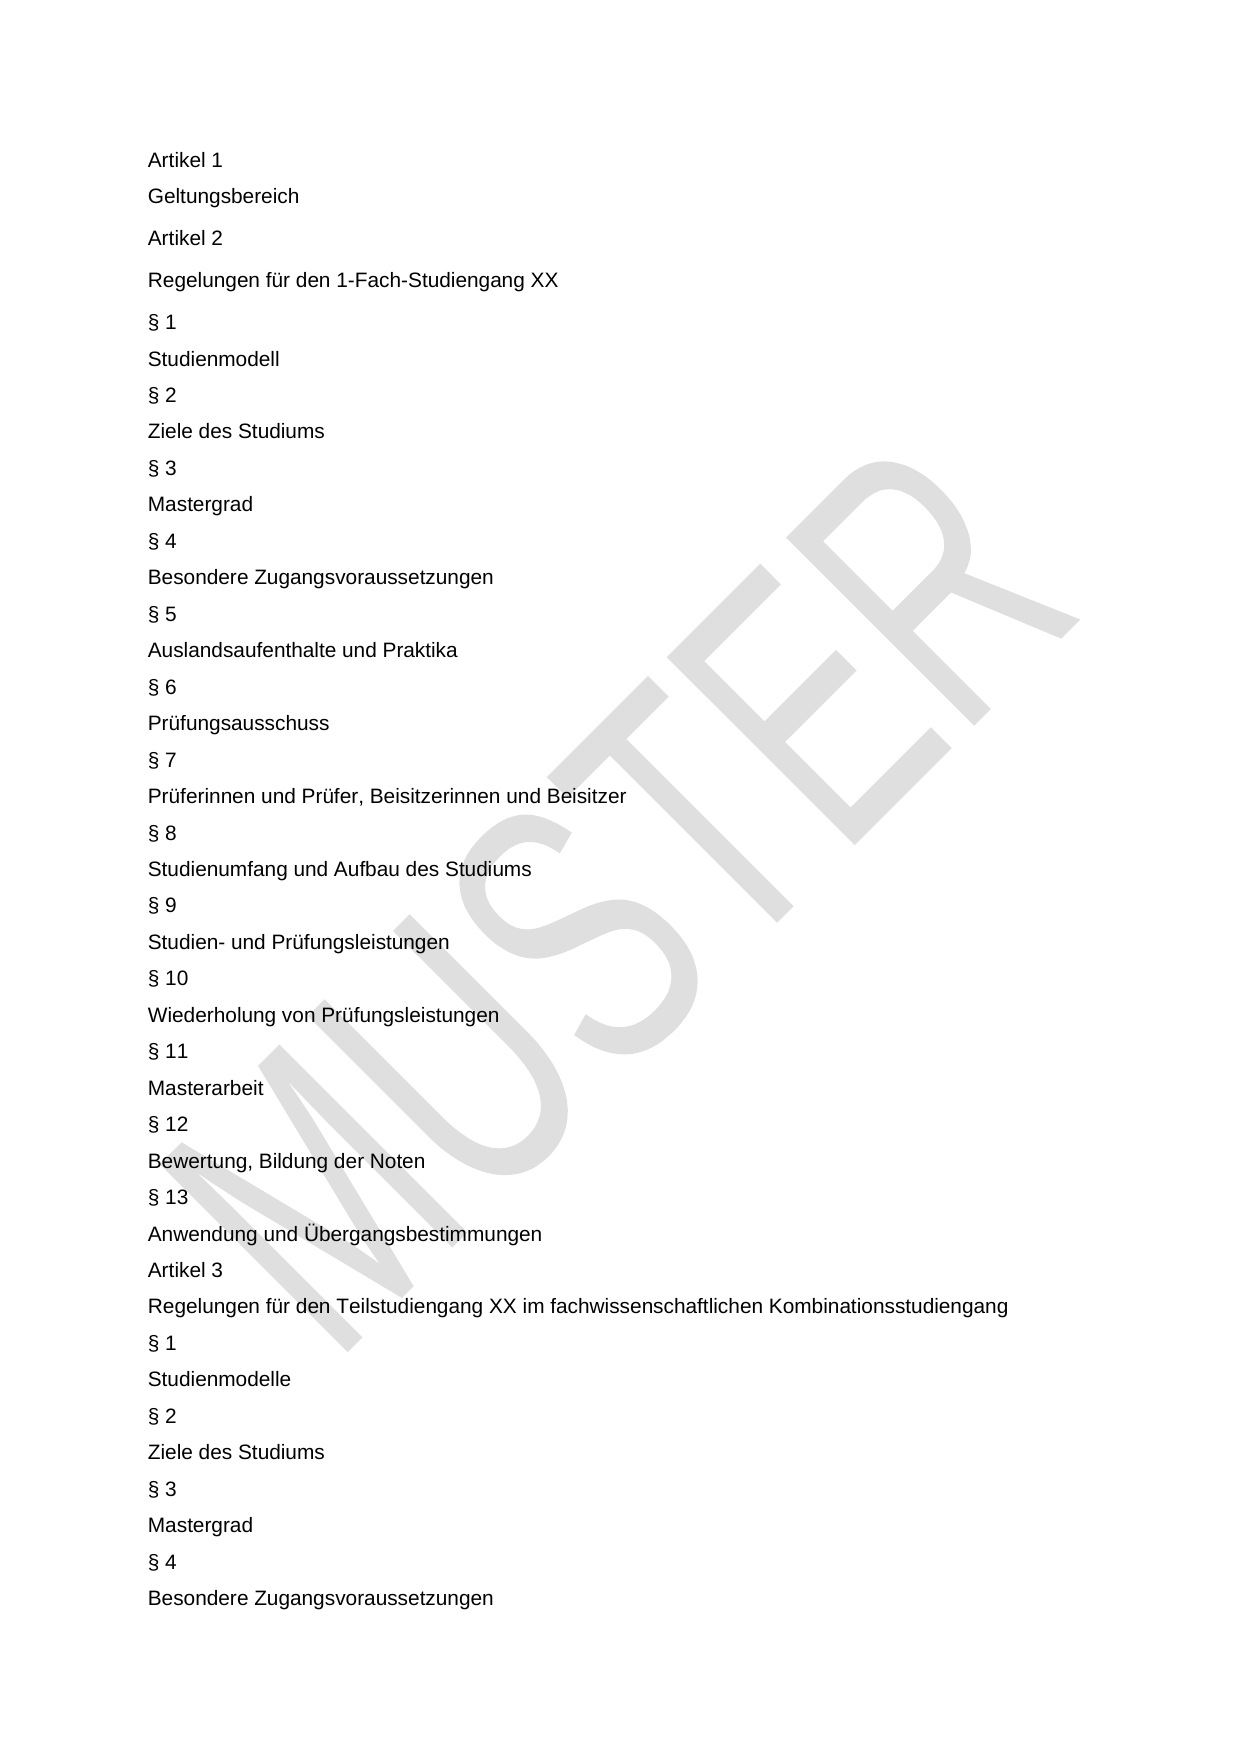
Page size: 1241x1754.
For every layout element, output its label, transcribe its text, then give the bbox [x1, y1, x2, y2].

text § 6 [148, 674, 1093, 698]
text § 13 [148, 1185, 1093, 1209]
text Artikel 2 [148, 226, 1093, 250]
text § 10 [148, 966, 1093, 990]
text Regelungen für den Teilstudiengang XX im fachwissenschaftlichen Kombinationsstudiengang [148, 1294, 1093, 1318]
text Geltungsbereich [148, 184, 1093, 208]
text Prüferinnen und Prüfer, Beisitzerinnen und Beisitzer [148, 784, 1093, 808]
text Prüfungsausschuss [148, 711, 1093, 735]
text § 3 [148, 456, 1093, 480]
text § 4 [148, 529, 1093, 553]
text Besondere Zugangsvoraussetzungen [148, 1586, 1093, 1610]
text § 1 [148, 310, 1093, 334]
text § 2 [148, 1404, 1093, 1428]
text Regelungen für den 1-Fach-Studiengang XX [148, 268, 1093, 292]
text Studien- und Prüfungsleistungen [148, 930, 1093, 954]
text § 5 [148, 602, 1093, 626]
text Studienumfang und Aufbau des Studiums [148, 857, 1093, 881]
text § 7 [148, 747, 1093, 771]
text § 3 [148, 1477, 1093, 1501]
text § 12 [148, 1112, 1093, 1136]
text § 2 [148, 383, 1093, 407]
text Besondere Zugangsvoraussetzungen [148, 565, 1093, 589]
text Mastergrad [148, 492, 1093, 516]
text Bewertung, Bildung der Noten [148, 1148, 1093, 1172]
text § 9 [148, 893, 1093, 917]
text Artikel 3 [148, 1258, 1093, 1282]
text Mastergrad [148, 1513, 1093, 1537]
text Ziele des Studiums [148, 419, 1093, 443]
text Studienmodell [148, 346, 1093, 370]
text Studienmodelle [148, 1367, 1093, 1391]
text Masterarbeit [148, 1076, 1093, 1099]
text § 4 [148, 1549, 1093, 1573]
text Wiederholung von Prüfungsleistungen [148, 1003, 1093, 1027]
text § 11 [148, 1039, 1093, 1063]
text § 1 [148, 1331, 1093, 1355]
text Ziele des Studiums [148, 1440, 1093, 1464]
text § 8 [148, 820, 1093, 844]
text Anwendung und Übergangsbestimmungen [148, 1221, 1093, 1245]
text Auslandsaufenthalte und Praktika [148, 638, 1093, 662]
text Artikel 1 [148, 148, 1093, 172]
